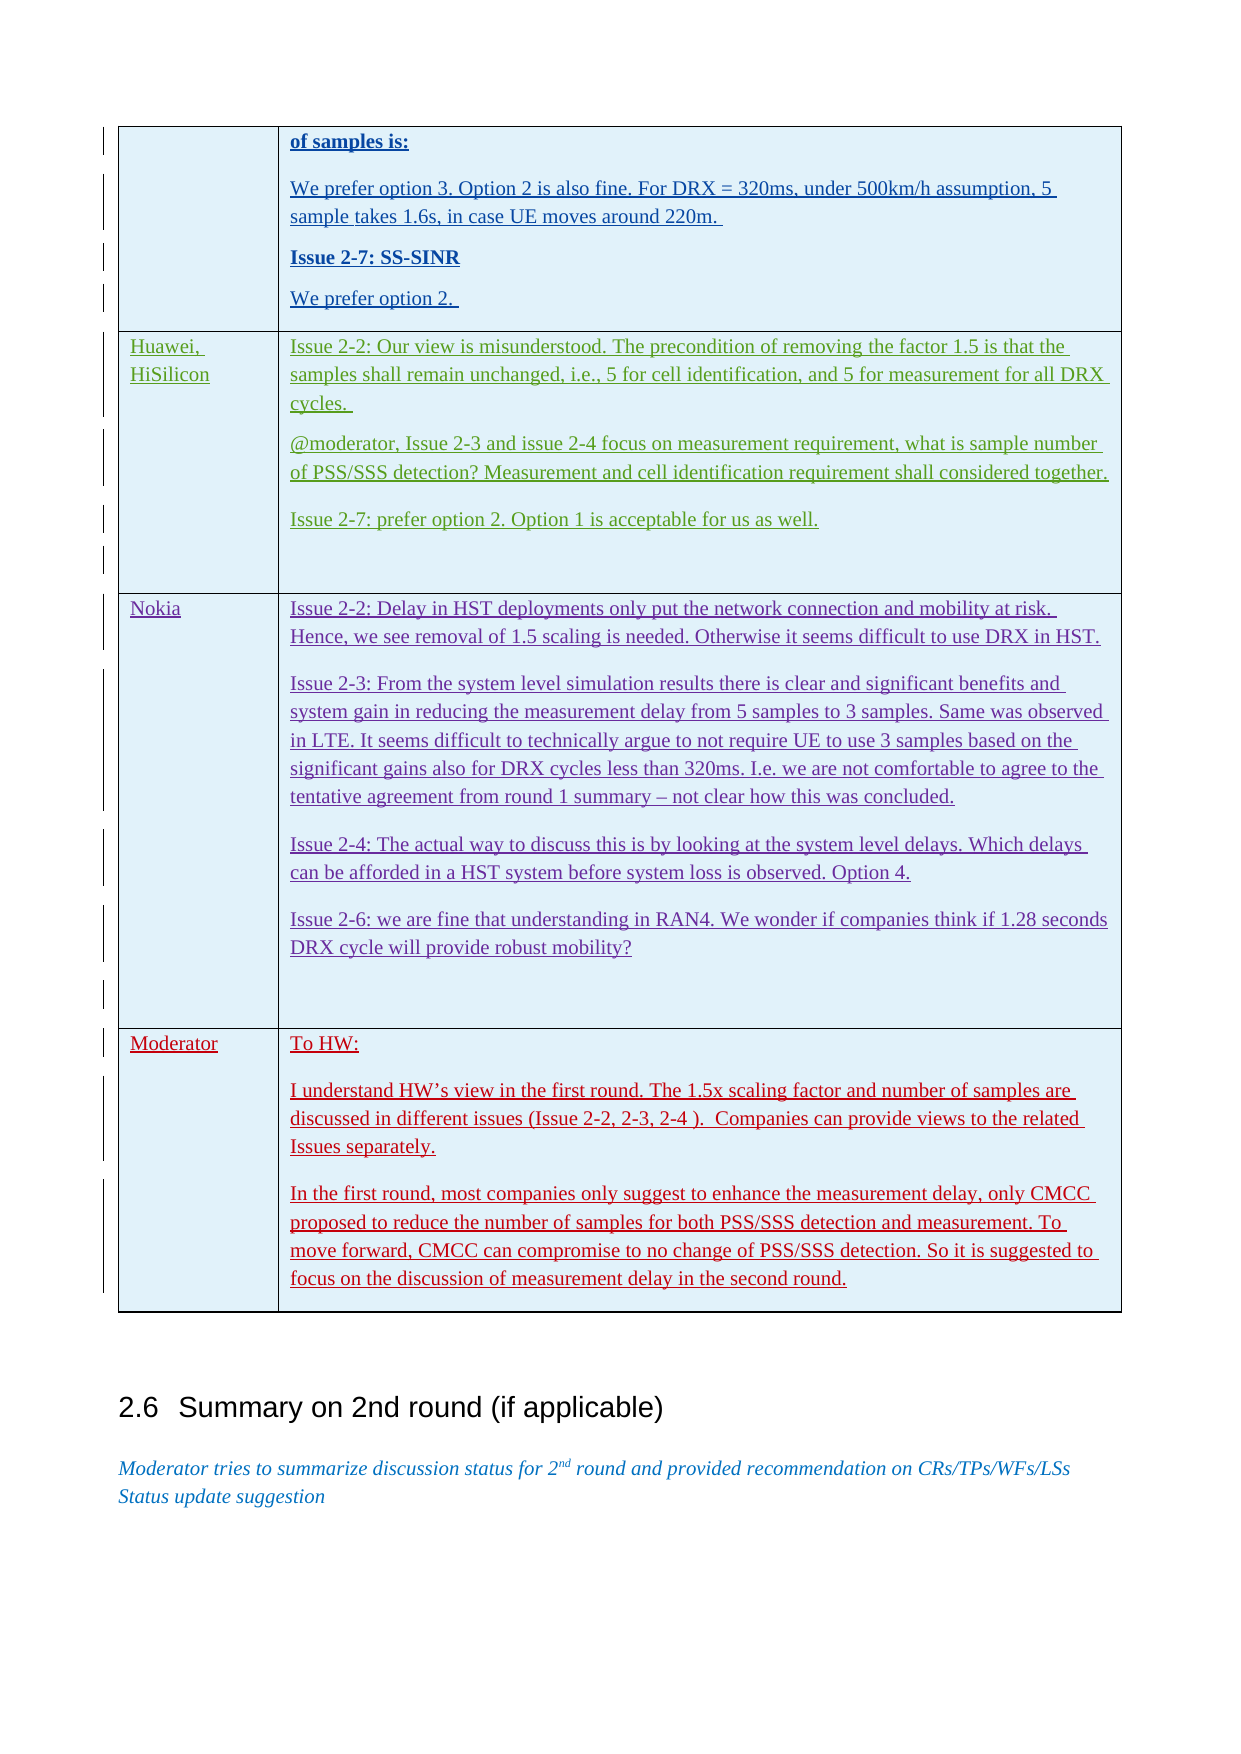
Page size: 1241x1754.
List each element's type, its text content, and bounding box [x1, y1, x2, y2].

text Moderator tries to summarize discussion status for 2nd round and provided recommendation on CRs/TPs/WFs/LSs Status update suggestion [118, 1454, 1122, 1510]
subtitle Summary on 2nd round (if applicable) [118, 1378, 1122, 1435]
